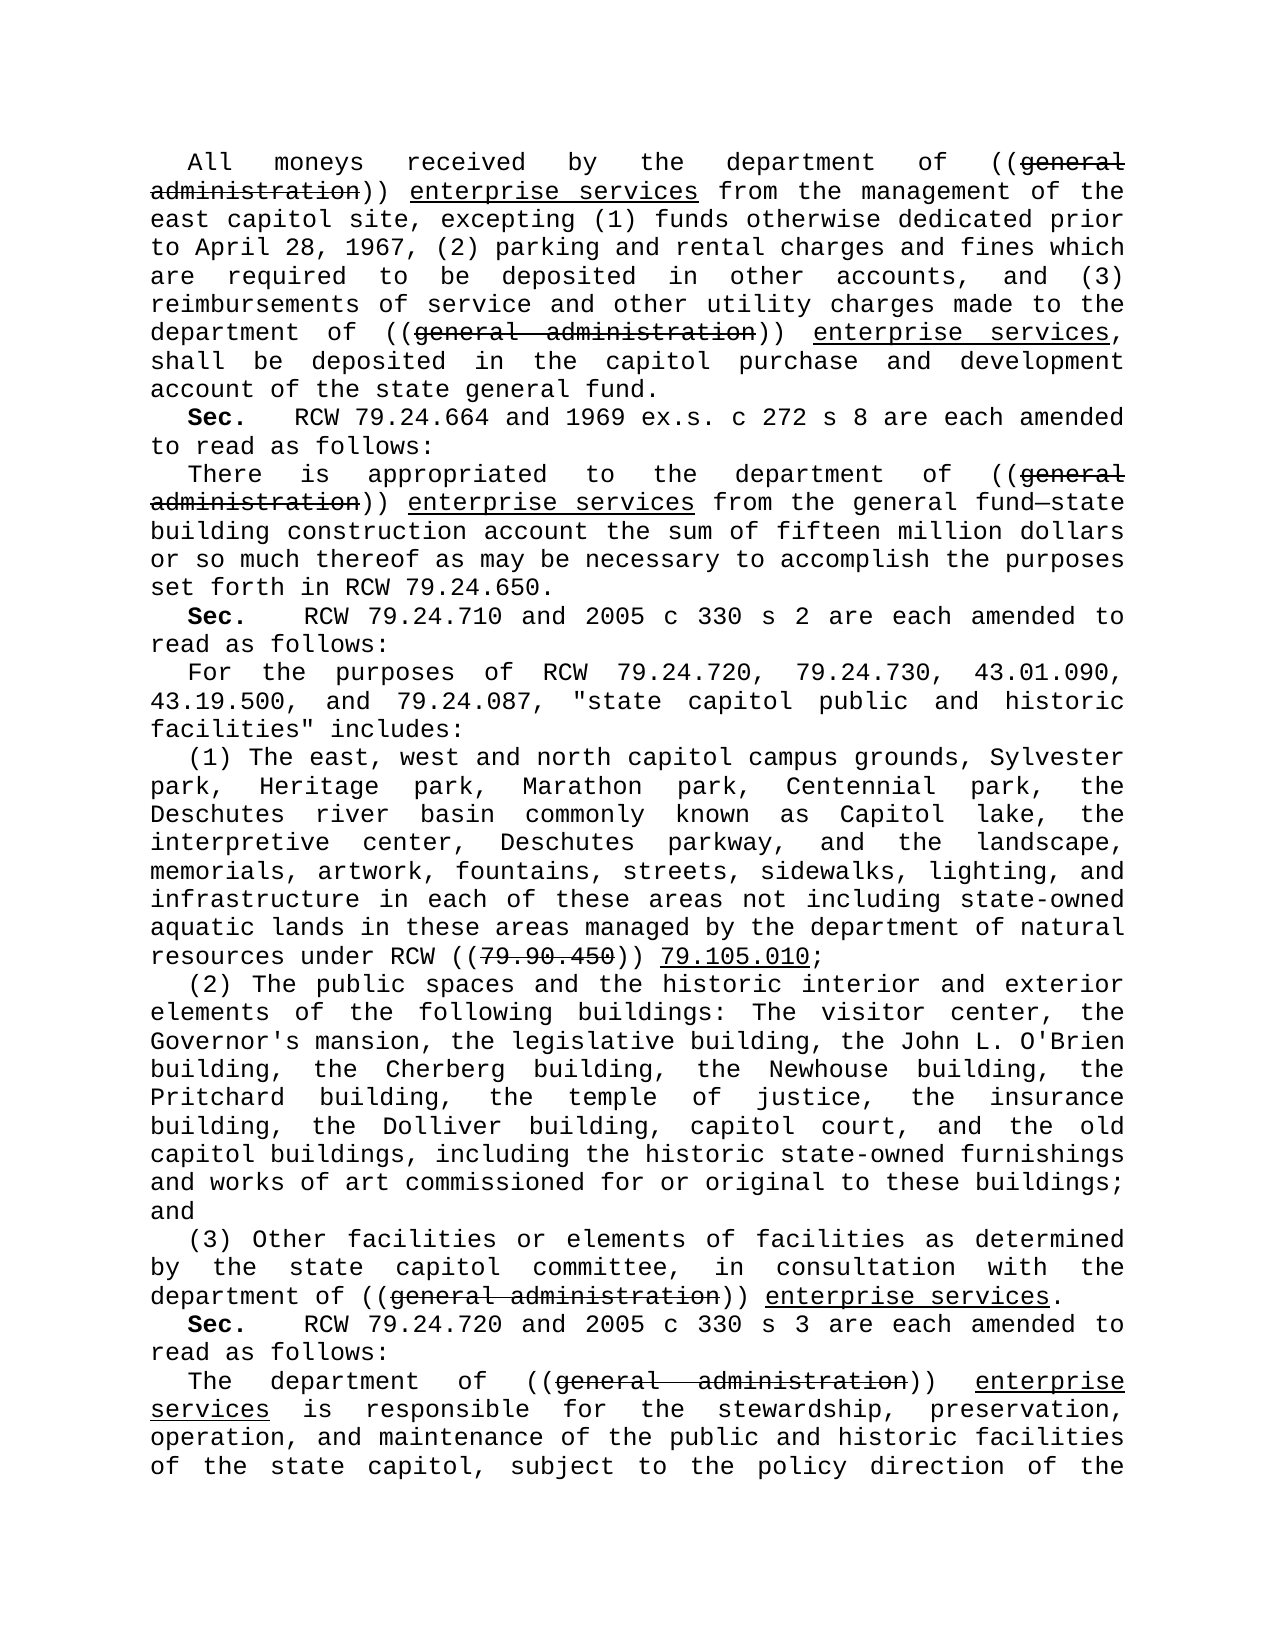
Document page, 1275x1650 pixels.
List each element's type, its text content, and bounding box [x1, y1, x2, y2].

text There is appropriated to the department of ((general administration)) enterprise services from the general fund—state building construction account the sum of fifteen million dollars or so much thereof as may be necessary to accomplish the purposes set forth in RCW 79.24.650. [150, 462, 1125, 603]
text Sec. RCW 79.24.720 and 2005 c 330 s 3 are each amended to read as follows: [150, 1312, 1125, 1368]
text Sec. RCW 79.24.710 and 2005 c 330 s 2 are each amended to read as follows: [150, 603, 1125, 660]
text (3) Other facilities or elements of facilities as determined by the state capitol committee, in consultation with the department of ((general administration)) enterprise services. [150, 1227, 1125, 1312]
text Sec. RCW 79.24.664 and 1969 ex.s. c 272 s 8 are each amended to read as follows: [150, 405, 1125, 462]
text For the purposes of RCW 79.24.720, 79.24.730, 43.01.090, 43.19.500, and 79.24.087, "state capitol public and historic facilities" includes: [150, 660, 1125, 745]
text (1) The east, west and north capitol campus grounds, Sylvester park, Heritage park, Marathon park, Centennial park, the Deschutes river basin commonly known as Capitol lake, the interpretive center, Deschutes parkway, and the landscape, memorials, artwork, fountains, streets, sidewalks, lighting, and infrastructure in each of these areas not including state-owned aquatic lands in these areas managed by the department of natural resources under RCW ((79.90.450)) 79.105.010; [150, 745, 1125, 972]
text All moneys received by the department of ((general administration)) enterprise services from the management of the east capitol site, excepting (1) funds otherwise dedicated prior to April 28, 1967, (2) parking and rental charges and fines which are required to be deposited in other accounts, and (3) reimbursements of service and other utility charges made to the department of ((general administration)) enterprise services, shall be deposited in the capitol purchase and development account of the state general fund. [150, 150, 1125, 405]
text (2) The public spaces and the historic interior and exterior elements of the following buildings: The visitor center, the Governor's mansion, the legislative building, the John L. O'Brien building, the Cherberg building, the Newhouse building, the Pritchard building, the temple of justice, the insurance building, the Dolliver building, capitol court, and the old capitol buildings, including the historic state-owned furnishings and works of art commissioned for or original to these buildings; and [150, 972, 1125, 1227]
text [150, 1368, 1125, 1482]
